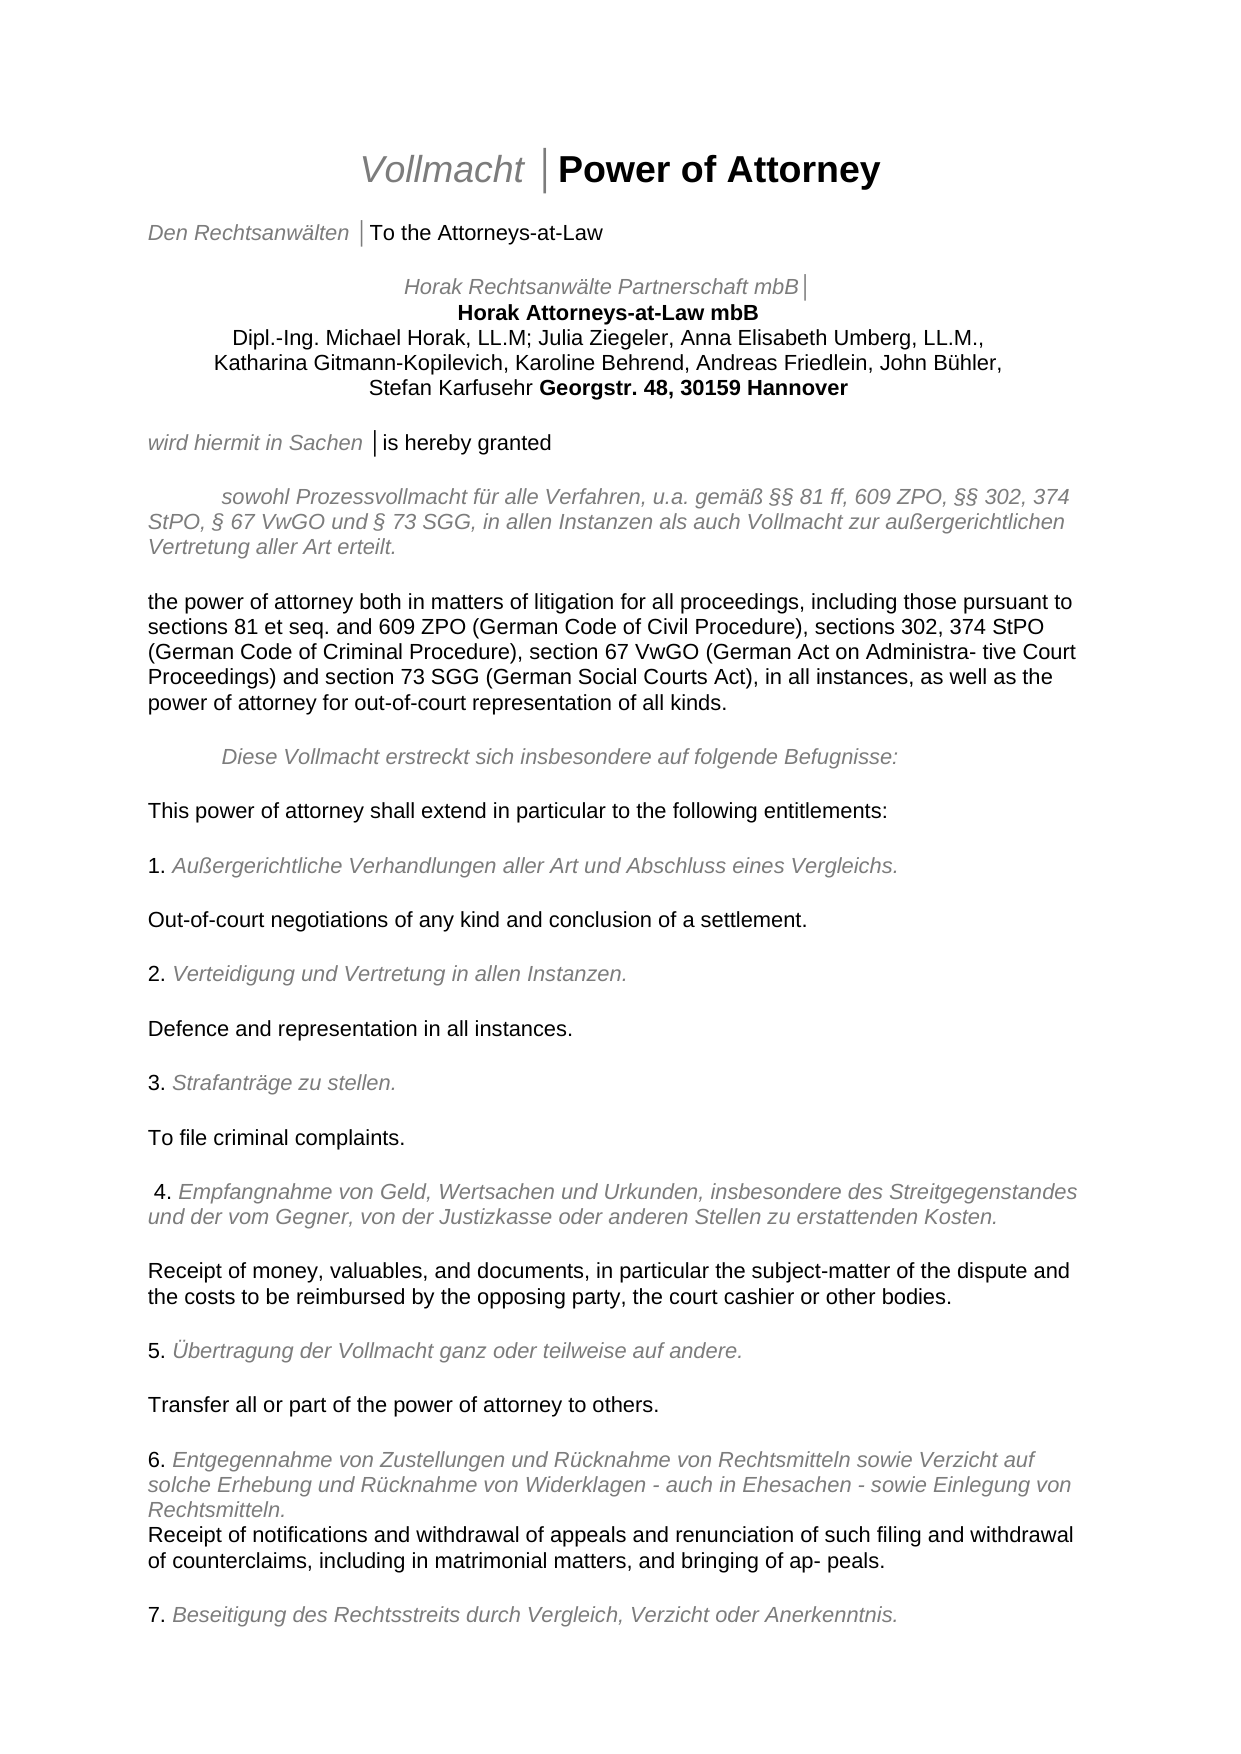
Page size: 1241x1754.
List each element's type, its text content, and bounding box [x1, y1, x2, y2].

text This power of attorney shall extend in particular to the following entitlements: [148, 798, 1093, 823]
text 7. Beseitigung des Rechtsstreits durch Vergleich, Verzicht oder Anerkenntnis. [148, 1602, 1093, 1627]
text the power of attorney both in matters of litigation for all proceedings, including those pursuant to sections 81 et seq. and 609 ZPO (German Code of Civil Procedure), sections 302, 374 StPO (German Code of Criminal Procedure), section 67 VwGO (German Act on Administra- tive Court Proceedings) and section 73 SGG (German Social Courts Act), in all instances, as well as the power of attorney for out-of-court representation of all kinds. [148, 589, 1093, 715]
text Receipt of money, valuables, and documents, in particular the subject-matter of the dispute and the costs to be reimbursed by the opposing party, the court cashier or other bodies. [148, 1258, 1093, 1309]
text To file criminal complaints. [148, 1124, 1093, 1150]
text Vollmacht │Power of Attorney [545, 148, 1093, 191]
text Den Rechtsanwälten │To the Attorneys-at-Law [362, 220, 1093, 245]
text 4. Empfangnahme von Geld, Wertsachen und Urkunden, insbesondere des Streitgegenstandes und der vom Gegner, von der Justizkasse oder anderen Stellen zu erstattenden Kosten. [148, 1179, 1093, 1229]
text 3. Strafanträge zu stellen. [148, 1070, 1093, 1095]
text 5. Übertragung der Vollmacht ganz oder teilweise auf andere. [148, 1338, 1093, 1363]
text 2. Verteidigung und Vertretung in allen Instanzen. [148, 961, 1093, 987]
text Vollmacht │Power of Attorney [148, 148, 543, 191]
text Den Rechtsanwälten │To the Attorneys-at-Law [148, 220, 360, 245]
text Diese Vollmacht erstreckt sich insbesondere auf folgende Befugnisse: [148, 744, 1093, 769]
text wird hiermit in Sachen │is hereby granted [148, 429, 1093, 455]
text sowohl Prozessvollmacht für alle Verfahren, u.a. gemäß §§ 81 ff, 609 ZPO, §§ 302, 374 StPO, § 67 VwGO und § 73 SGG, in allen Instanzen als auch Vollmacht zur außergerichtlichen Vertretung aller Art erteilt. [148, 484, 1093, 559]
text 1. Außergerichtliche Verhandlungen aller Art und Abschluss eines Vergleichs. [148, 853, 1093, 878]
text Horak Rechtsanwälte Partnerschaft mbB│ Horak Attorneys-at-Law mbB Dipl.-Ing. Michael Horak, LL.M; Julia Ziegeler, Anna Elisabeth Umberg, LL.M., Katharina Gitmann-Kopilevich, Karoline Behrend, Andreas Friedlein, John Bühler, Stefan Karfusehr Georgstr. 48, 30159 Hannover [183, 274, 1033, 400]
text Transfer all or part of the power of attorney to others. [148, 1392, 1093, 1418]
text Out-of-court negotiations of any kind and conclusion of a settlement. [148, 907, 1093, 932]
text Defence and representation in all instances. [148, 1016, 1093, 1041]
text 6. Entgegennahme von Zustellungen und Rücknahme von Rechtsmitteln sowie Verzicht auf solche Erhebung und Rücknahme von Widerklagen - auch in Ehesachen - sowie Einlegung von Rechtsmitteln. Receipt of notifications and withdrawal of appeals and renunciation of such filing and withdrawal of counterclaims, including in matrimonial matters, and bringing of ap- peals. [148, 1447, 1093, 1573]
